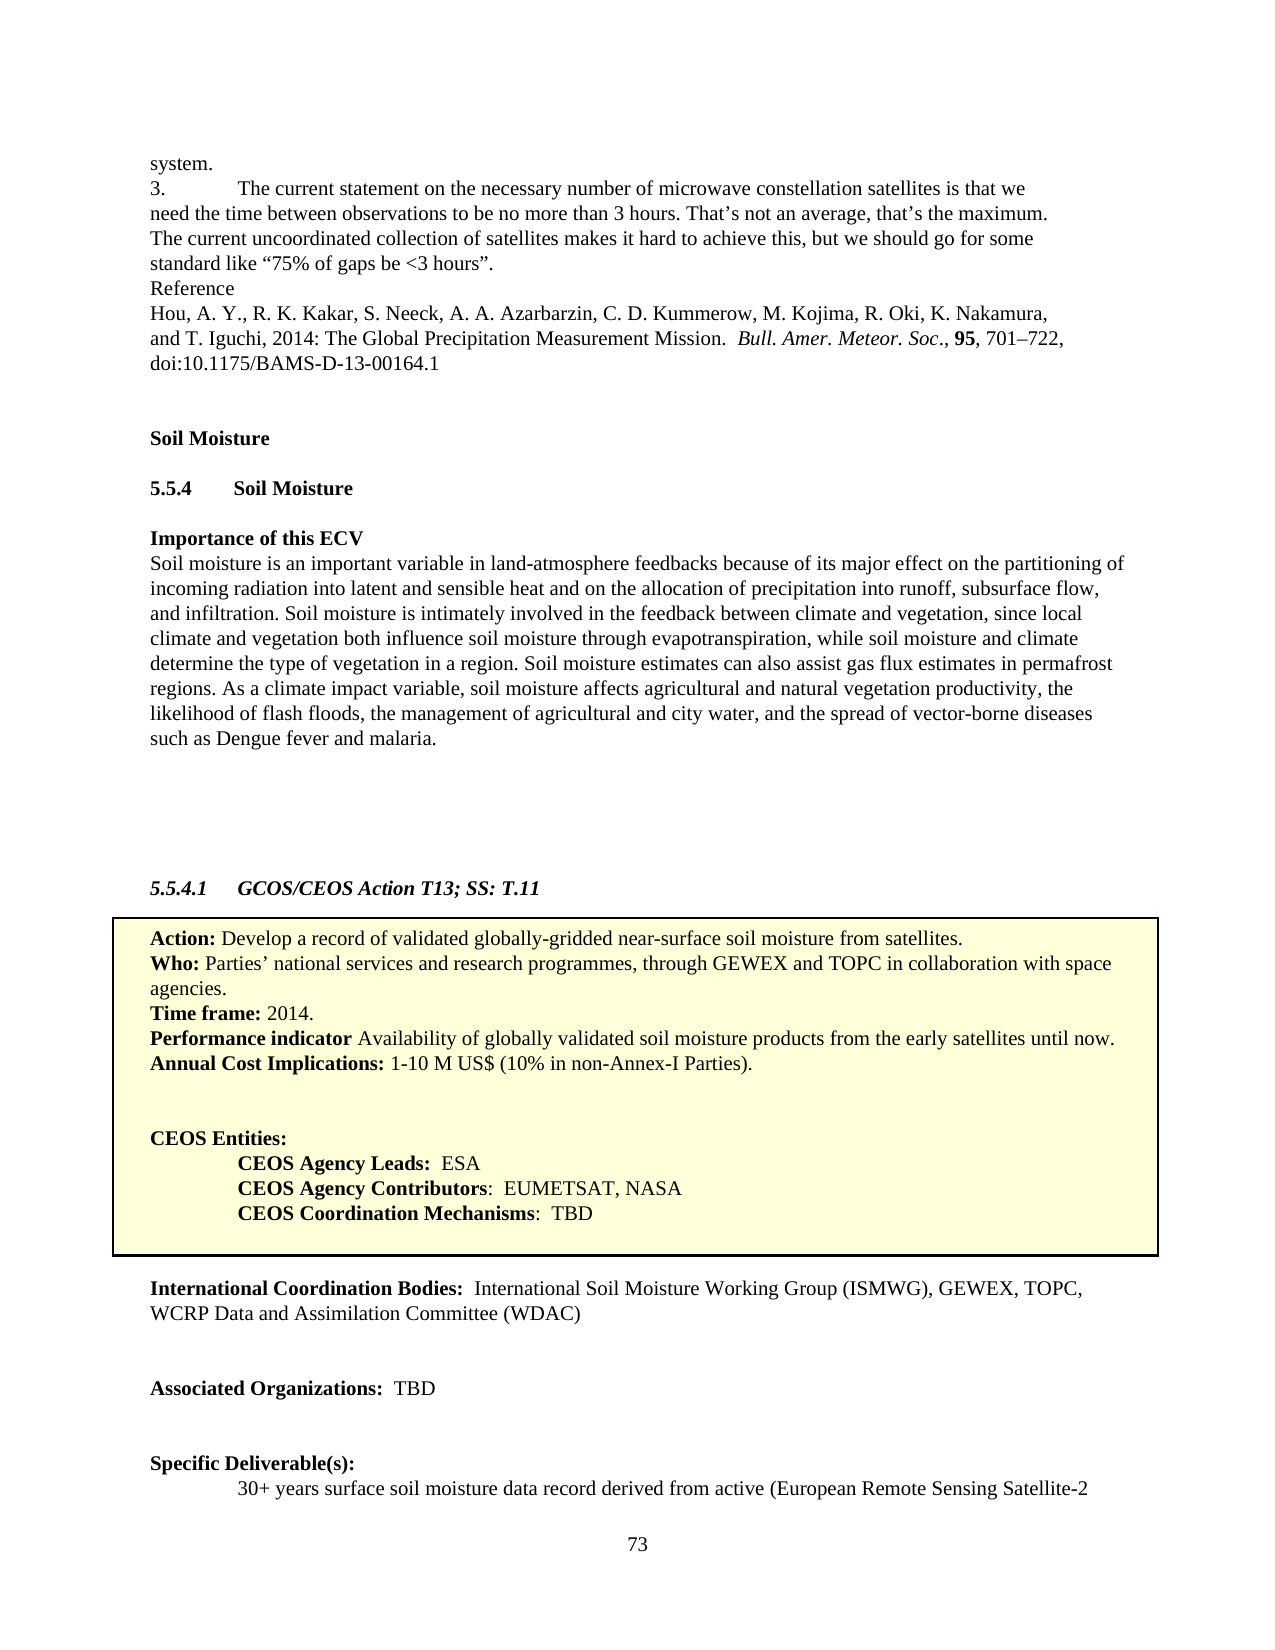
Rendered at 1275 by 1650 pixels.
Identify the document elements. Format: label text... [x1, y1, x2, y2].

text Performance indicator Availability of globally validated soil moisture products from the early satellites until now. [150, 1025, 1125, 1050]
text 5.5.4 Soil Moisture [150, 475, 1125, 500]
text Importance of this ECV [150, 525, 1125, 550]
text Soil Moisture [150, 425, 1125, 450]
text 5.5.4.1 GCOS/CEOS Action T13; SS: T.11 [150, 875, 1125, 900]
text  CEOS Coordination Mechanisms: TBD [150, 1200, 1125, 1225]
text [150, 150, 1065, 175]
text Reference [150, 275, 1065, 300]
text Action: Develop a record of validated globally-gridded near-surface soil moisture from satellites. [150, 925, 1125, 950]
text  CEOS Agency Leads: ESA [150, 1150, 1125, 1175]
text International Coordination Bodies: International Soil Moisture Working Group (ISMWG), GEWEX, TOPC, WCRP Data and Assimilation Committee (WDAC) [150, 1275, 1125, 1325]
text Specific Deliverable(s): [150, 1450, 1125, 1475]
text  CEOS Agency Contributors: EUMETSAT, NASA [150, 1175, 1125, 1200]
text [150, 1475, 1125, 1500]
text Hou, A. Y., R. K. Kakar, S. Neeck, A. A. Azarbarzin, C. D. Kummerow, M. Kojima, R. Oki, K. Nakamura, and T. Iguchi, 2014: The Global Precipitation Measurement Mission. Bull. Amer. Meteor. Soc., 95, 701–722, doi:10.1175/BAMS-D-13-00164.1 [150, 300, 1065, 375]
text Annual Cost Implications: 1-10 M US$ (10% in non-Annex-I Parties). [150, 1050, 1125, 1075]
text Soil moisture is an important variable in land-atmosphere feedbacks because of its major effect on the partitioning of incoming radiation into latent and sensible heat and on the allocation of precipitation into runoff, subsurface flow, and infiltration. Soil moisture is intimately involved in the feedback between climate and vegetation, since local climate and vegetation both influence soil moisture through evapotranspiration, while soil moisture and climate determine the type of vegetation in a region. Soil moisture estimates can also assist gas flux estimates in permafrost regions. As a climate impact variable, soil moisture affects agricultural and natural vegetation productivity, the likelihood of flash floods, the management of agricultural and city water, and the spread of vector-borne diseases such as Dengue fever and malaria. [150, 550, 1125, 750]
text CEOS Entities: [150, 1125, 1125, 1150]
text 3. The current statement on the necessary number of microwave constellation satellites is that we need the time between observations to be no more than 3 hours. That’s not an average, that’s the maximum. The current uncoordinated collection of satellites makes it hard to achieve this, but we should go for some standard like “75% of gaps be <3 hours”. [150, 175, 1065, 275]
text Associated Organizations: TBD [150, 1375, 1125, 1400]
text Time frame: 2014. [150, 1000, 1125, 1025]
text Who: Parties’ national services and research programmes, through GEWEX and TOPC in collaboration with space agencies. [150, 950, 1125, 1000]
